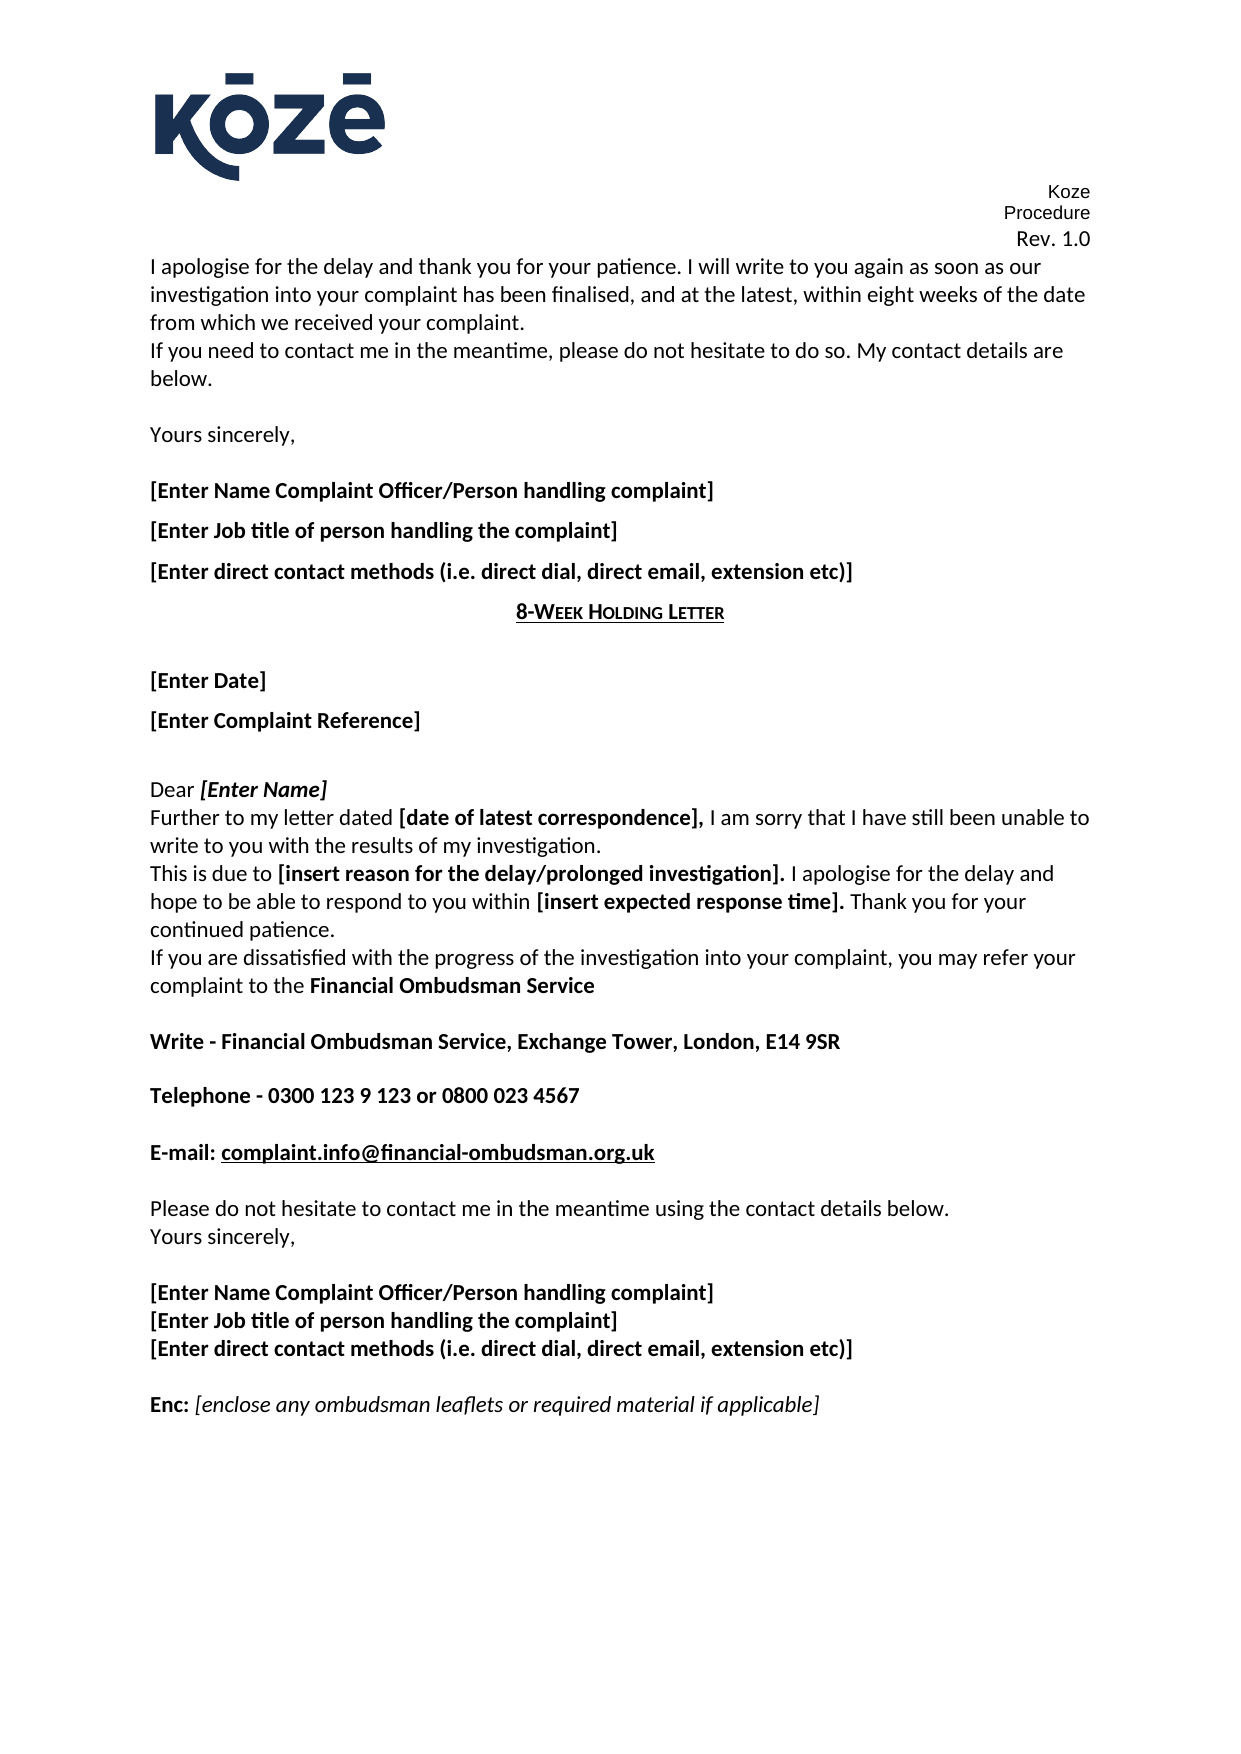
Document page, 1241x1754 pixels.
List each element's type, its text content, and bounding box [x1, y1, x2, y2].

picture [155, 73, 385, 181]
text [Enter direct contact methods (i.e. direct dial, direct email, extension etc)] [150, 557, 1090, 585]
text [Enter Job title of person handling the complaint] [150, 516, 1090, 544]
text [Enter Complaint Reference] [150, 707, 1090, 734]
text E-mail: complaint.info@financial-ombudsman.org.uk [150, 1138, 1059, 1166]
text [Enter direct contact methods (i.e. direct dial, direct email, extension etc)] [150, 1334, 1090, 1362]
text Dear [Enter Name] [150, 775, 1090, 803]
text Enc: [enclose any ombudsman leaflets or required material if applicable] [150, 1390, 1090, 1418]
text Please do not hesitate to contact me in the meantime using the contact details below. [150, 1194, 1090, 1222]
text If you need to contact me in the meantime, please do not hesitate to do so. My contact details are below. [150, 336, 1090, 392]
text This is due to [insert reason for the delay/prolonged investigation]. I apologise for the delay and hope to be able to respond to you within [insert expected response time]. Thank you for your continued patience. [150, 859, 1090, 943]
text Further to my letter dated [date of latest correspondence], I am sorry that I have still been unable to write to you with the results of my investigation. [150, 803, 1090, 859]
text Telephone - 0300 123 9 123 or 0800 023 4567 [150, 1082, 1059, 1110]
text [Enter Job title of person handling the complaint] [150, 1306, 1090, 1334]
text Yours sincerely, [150, 420, 1090, 448]
text [Enter Name Complaint Officer/Person handling complaint] [150, 1278, 1090, 1306]
text [Enter Date] [150, 666, 1090, 694]
text 8-Week Holding Letter [150, 597, 1090, 626]
text If you are dissatisfied with the progress of the investigation into your complaint, you may refer your complaint to the Financial Ombudsman Service [150, 943, 1090, 999]
text [Enter Name Complaint Officer/Person handling complaint] [150, 476, 1090, 504]
text I apologise for the delay and thank you for your patience. I will write to you again as soon as our investigation into your complaint has been finalised, and at the latest, within eight weeks of the date from which we received your complaint. [150, 252, 1090, 336]
text Yours sincerely, [150, 1222, 1090, 1250]
text Write - Financial Ombudsman Service, Exchange Tower, London, E14 9SR [150, 1027, 1090, 1055]
